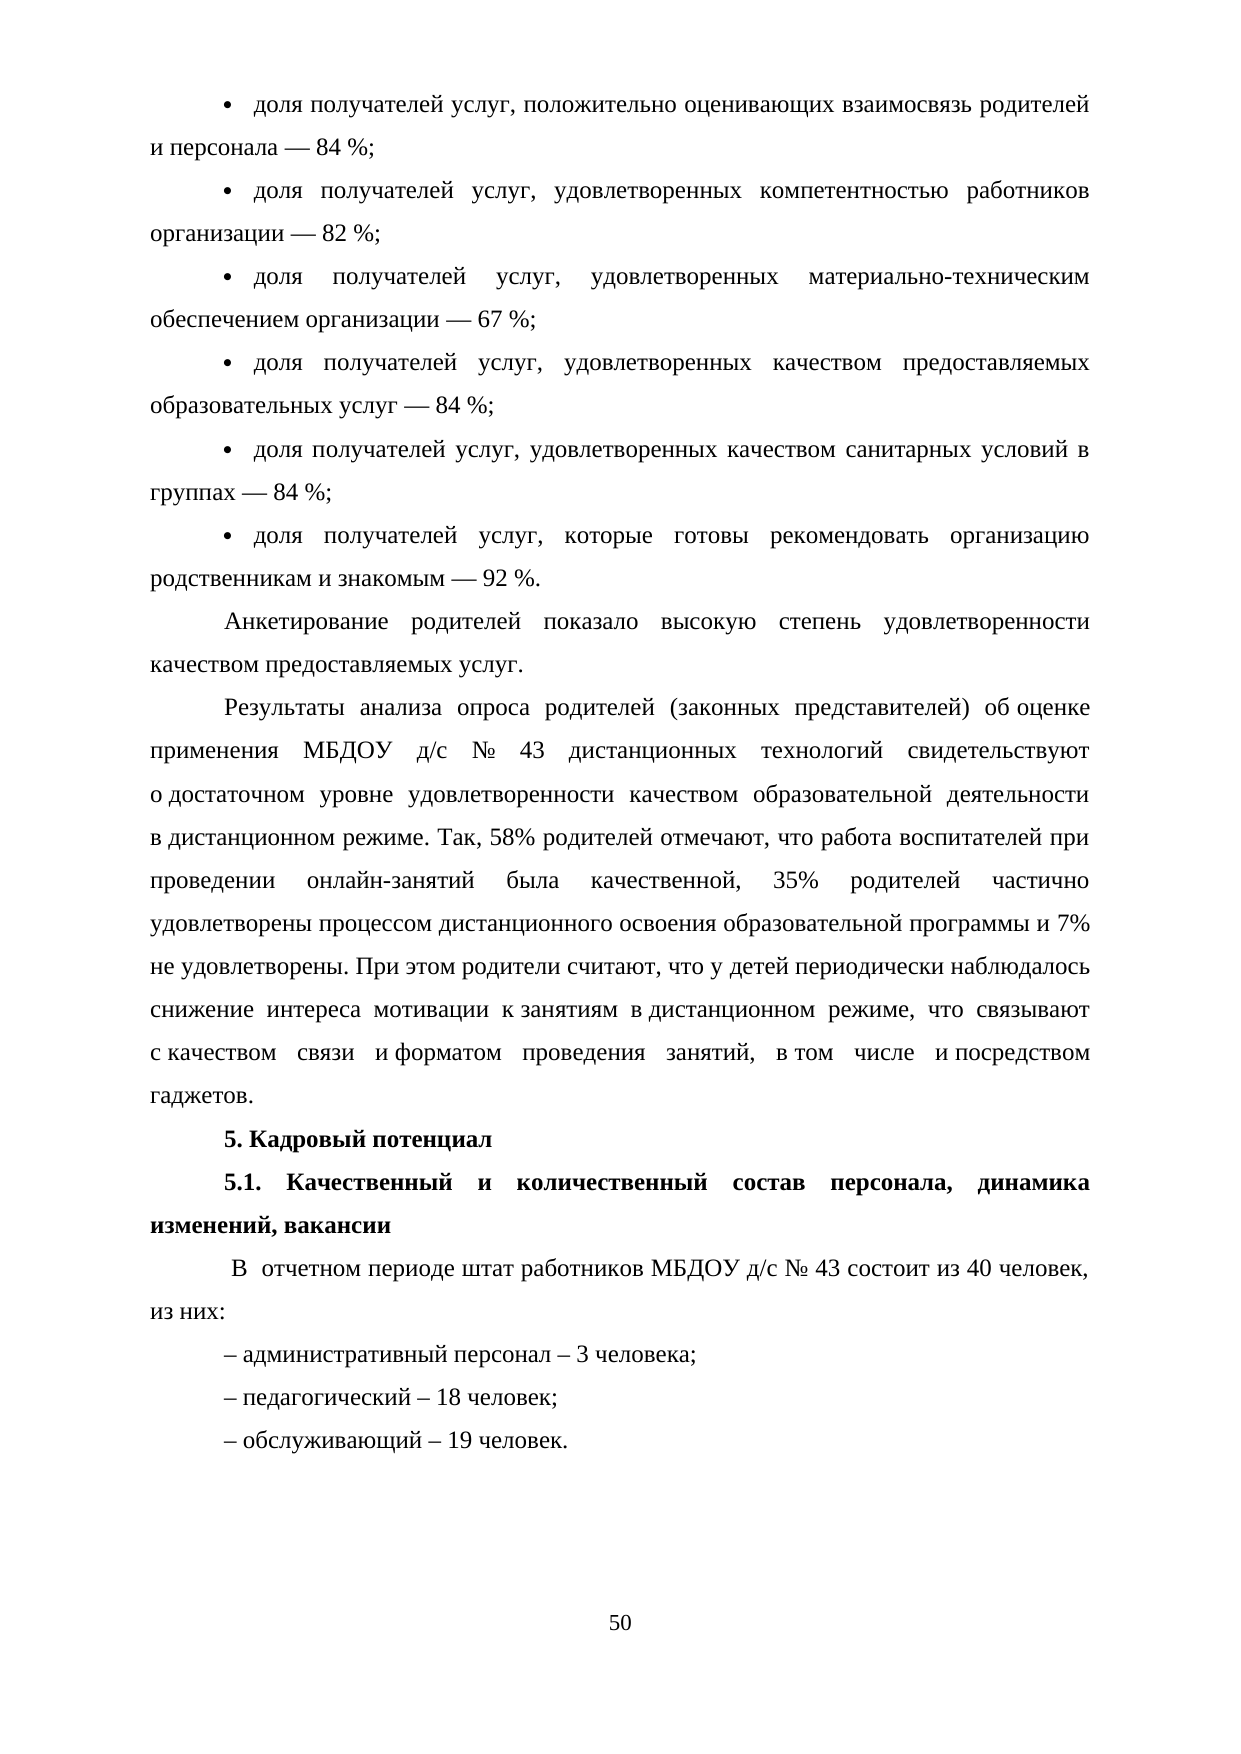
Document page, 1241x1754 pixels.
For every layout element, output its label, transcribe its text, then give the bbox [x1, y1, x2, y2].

list доля получателей услуг, удовлетворенных компетентностью работников организации — 82 %; [150, 175, 1090, 247]
text 5.1. Качественный и количественный состав персонала, динамика изменений, вакансии [150, 1167, 1090, 1239]
list доля получателей услуг, удовлетворенных качеством санитарных условий в группах — 84 %; [150, 434, 1090, 506]
text Анкетирование родителей показало высокую степень удовлетворенности качеством предоставляемых услуг. [150, 606, 1090, 678]
list доля получателей услуг, которые готовы рекомендовать организацию родственникам и знакомым — 92 %. [150, 520, 1090, 592]
text – обслуживающий – 19 человек. [150, 1426, 1090, 1454]
list доля получателей услуг, положительно оценивающих взаимосвязь родителей и персонала — 84 %; [150, 89, 1090, 161]
text Результаты анализа опроса родителей (законных представителей) об оценке применения МБДОУ д/с № 43 дистанционных технологий свидетельствуют о достаточном уровне удовлетворенности качеством образовательной деятельности в дистанционном режиме. Так, 58% родителей отмечают, что работа воспитателей при проведении онлайн-занятий была качественной, 35% родителей частично удовлетворены процессом дистанционного освоения образовательной программы и 7% не удовлетворены. При этом родители считают, что у детей периодически наблюдалось снижение интереса мотивации к занятиям в дистанционном режиме, что связывают с качеством связи и форматом проведения занятий, в том числе и посредством гаджетов. [150, 692, 1090, 1109]
list доля получателей услуг, удовлетворенных качеством предоставляемых образовательных услуг — 84 %; [150, 347, 1090, 419]
text – административный персонал – 3 человека; [150, 1339, 1090, 1368]
list доля получателей услуг, удовлетворенных материально-техническим обеспечением организации — 67 %; [150, 261, 1090, 333]
text – педагогический – 18 человек; [150, 1382, 1090, 1411]
text 5. Кадровый потенциал [150, 1124, 1090, 1152]
text В отчетном периоде штат работников МБДОУ д/с № 43 состоит из 40 человек, из них: [150, 1253, 1090, 1325]
